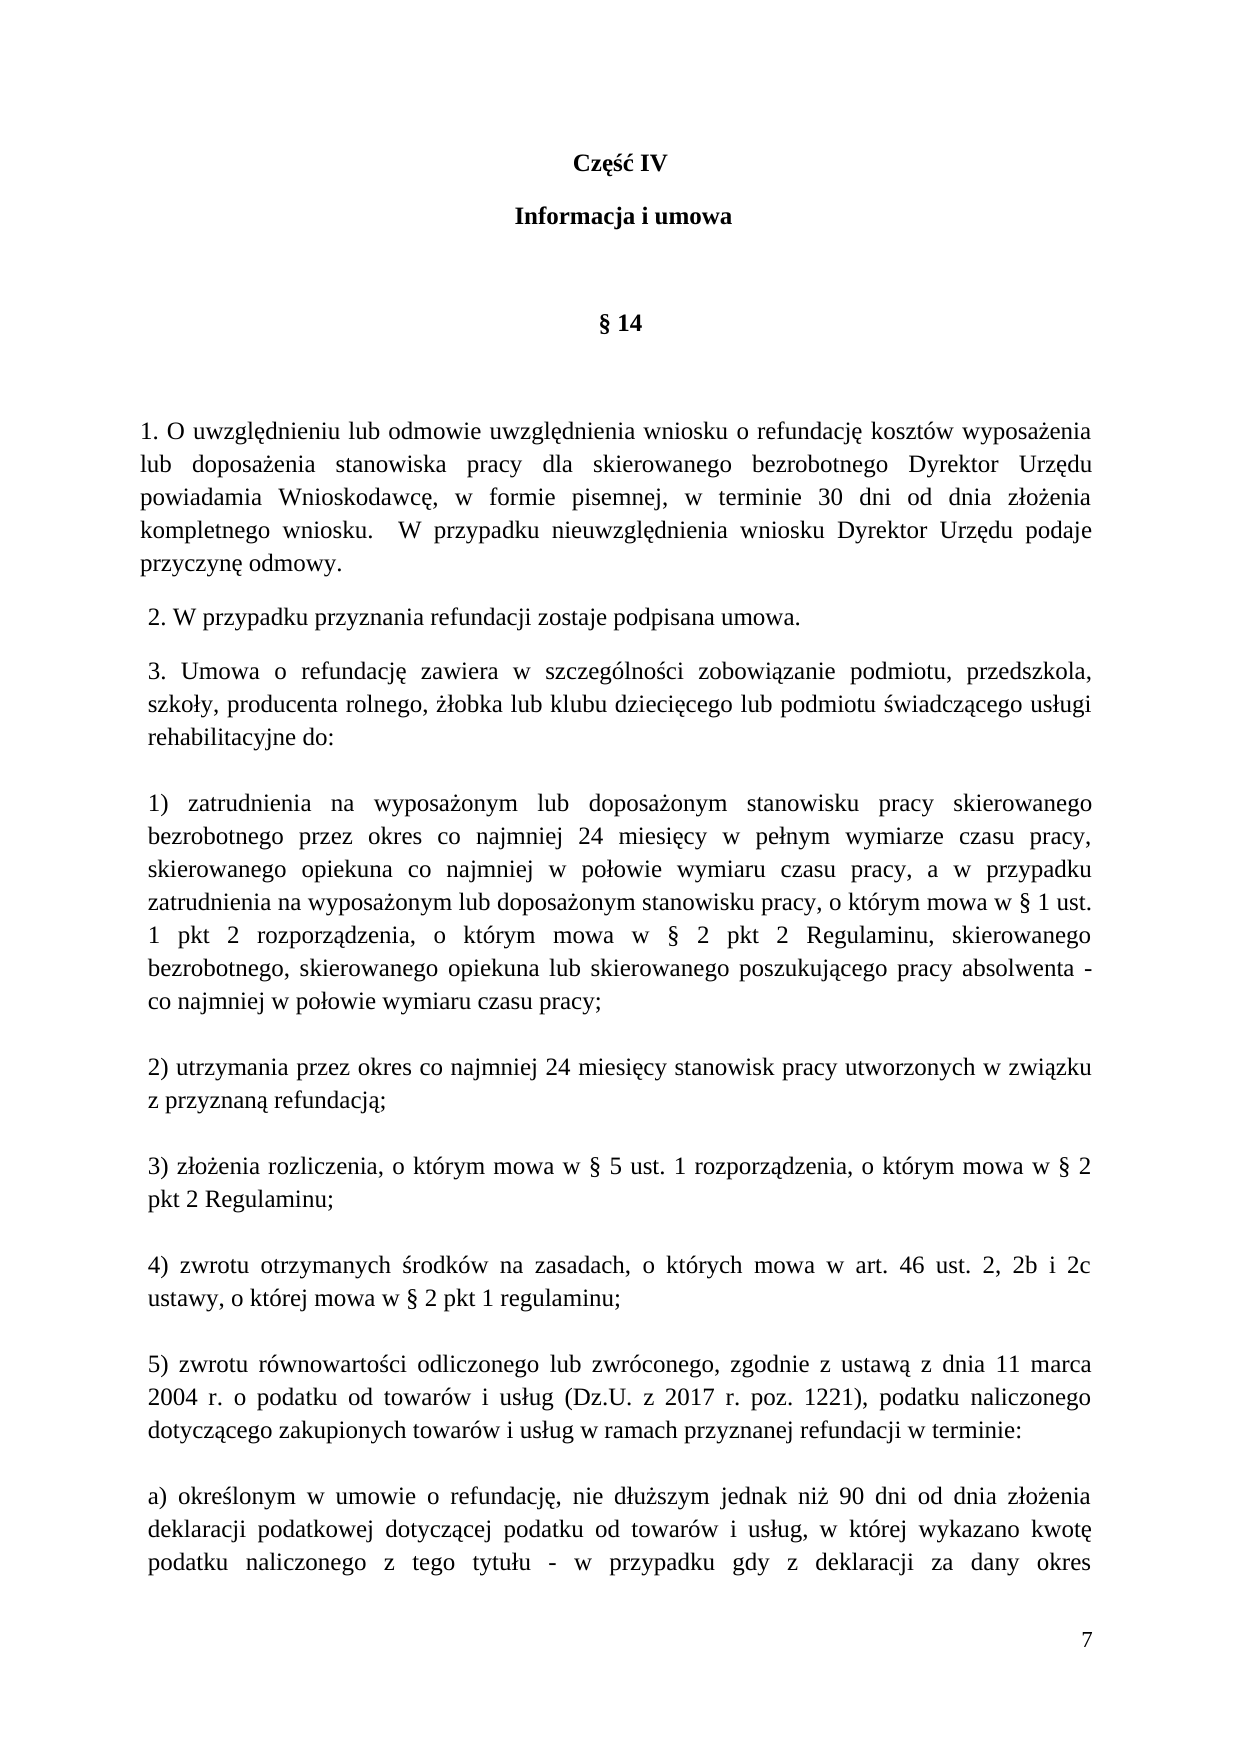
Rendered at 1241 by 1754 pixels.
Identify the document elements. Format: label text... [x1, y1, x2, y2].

text 1. O uwzględnieniu lub odmowie uwzględnienia wniosku o refundację kosztów wyposażenia lub doposażenia stanowiska pracy dla skierowanego bezrobotnego Dyrektor Urzędu powiadamia Wnioskodawcę, w formie pisemnej, w terminie 30 dni od dnia złożenia kompletnego wniosku. W przypadku nieuwzględnienia wniosku Dyrektor Urzędu podaje przyczynę odmowy. [140, 416, 1093, 577]
text 2. W przypadku przyznania refundacji zostaje podpisana umowa. [148, 602, 1093, 631]
text 1) zatrudnienia na wyposażonym lub doposażonym stanowisku pracy skierowanego bezrobotnego przez okres co najmniej 24 miesięcy w pełnym wymiarze czasu pracy, skierowanego opiekuna co najmniej w połowie wymiaru czasu pracy, a w przypadku zatrudnienia na wyposażonym lub doposażonym stanowisku pracy, o którym mowa w § 1 ust. 1 pkt 2 rozporządzenia, o którym mowa w § 2 pkt 2 Regulaminu, skierowanego bezrobotnego, skierowanego opiekuna lub skierowanego poszukującego pracy absolwenta - co najmniej w połowie wymiaru czasu pracy; [148, 788, 1093, 1015]
text Część IV [148, 148, 1093, 176]
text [148, 1481, 1093, 1576]
list 3. Umowa o refundację zawiera w szczególności zobowiązanie podmiotu, przedszkola, szkoły, producenta rolnego, żłobka lub klubu dziecięcego lub podmiotu świadczącego usługi rehabilitacyjne do: [148, 656, 1093, 751]
text Informacja i umowa [148, 201, 1093, 230]
text § 14 [148, 308, 1093, 337]
text 2) utrzymania przez okres co najmniej 24 miesięcy stanowisk pracy utworzonych w związku z przyznaną refundacją; [148, 1052, 1093, 1114]
text 3) złożenia rozliczenia, o którym mowa w § 5 ust. 1 rozporządzenia, o którym mowa w § 2 pkt 2 Regulaminu; [148, 1151, 1093, 1213]
text 5) zwrotu równowartości odliczonego lub zwróconego, zgodnie z ustawą z dnia 11 marca 2004 r. o podatku od towarów i usług (Dz.U. z 2017 r. poz. 1221), podatku naliczonego dotyczącego zakupionych towarów i usług w ramach przyznanej refundacji w terminie: [148, 1349, 1093, 1444]
text 4) zwrotu otrzymanych środków na zasadach, o których mowa w art. 46 ust. 2, 2b i 2c ustawy, o której mowa w § 2 pkt 1 regulaminu; [148, 1250, 1093, 1312]
